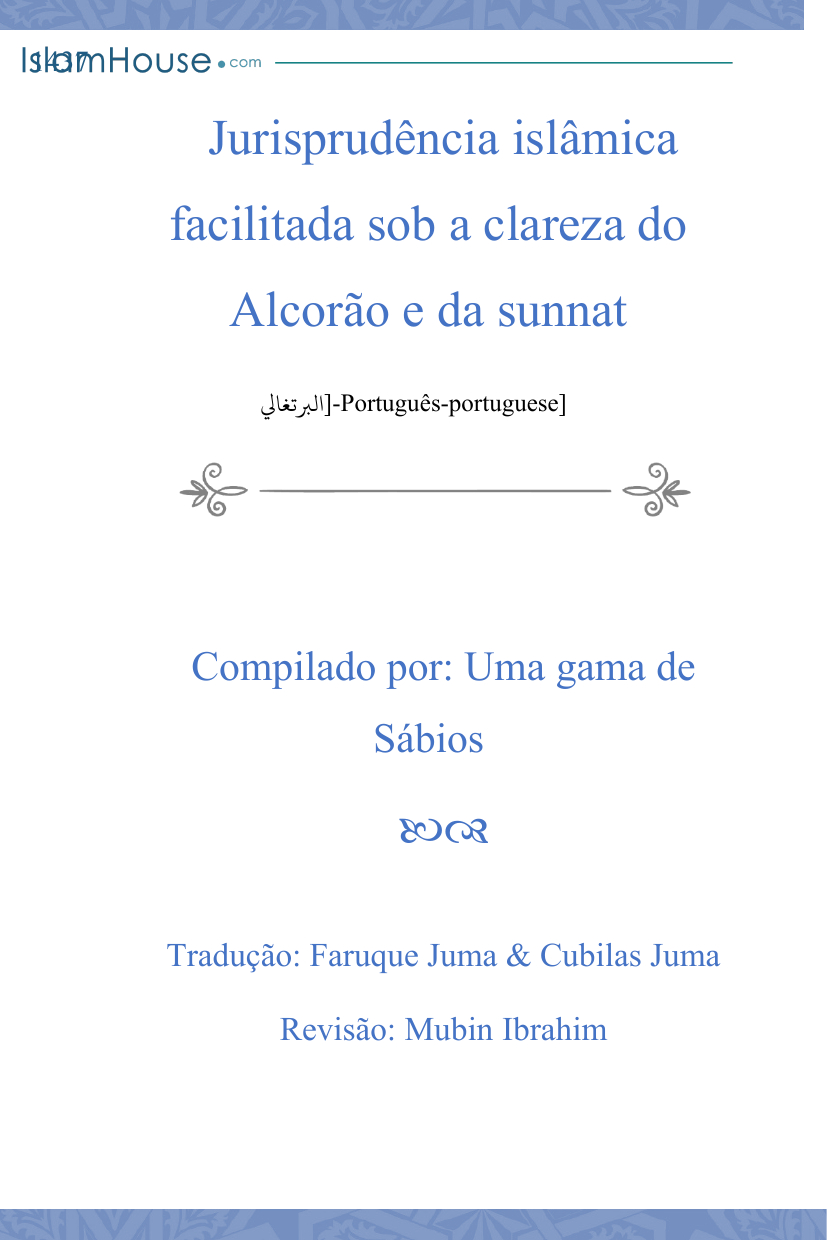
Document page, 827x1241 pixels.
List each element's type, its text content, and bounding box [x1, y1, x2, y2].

text Jurisprudência islâmica facilitada sob a clareza do Alcorão e da sunnat [119, 107, 738, 337]
text Revisão: Mubin Ibrahim [119, 1009, 738, 1048]
picture [14, 42, 741, 79]
text Tradução: Faruque Juma & Cubilas Juma [119, 935, 738, 973]
text البرتغالي]-Português-portuguese] [89, 383, 738, 425]
text Compilado por: Uma gama de Sábios [119, 641, 738, 761]
